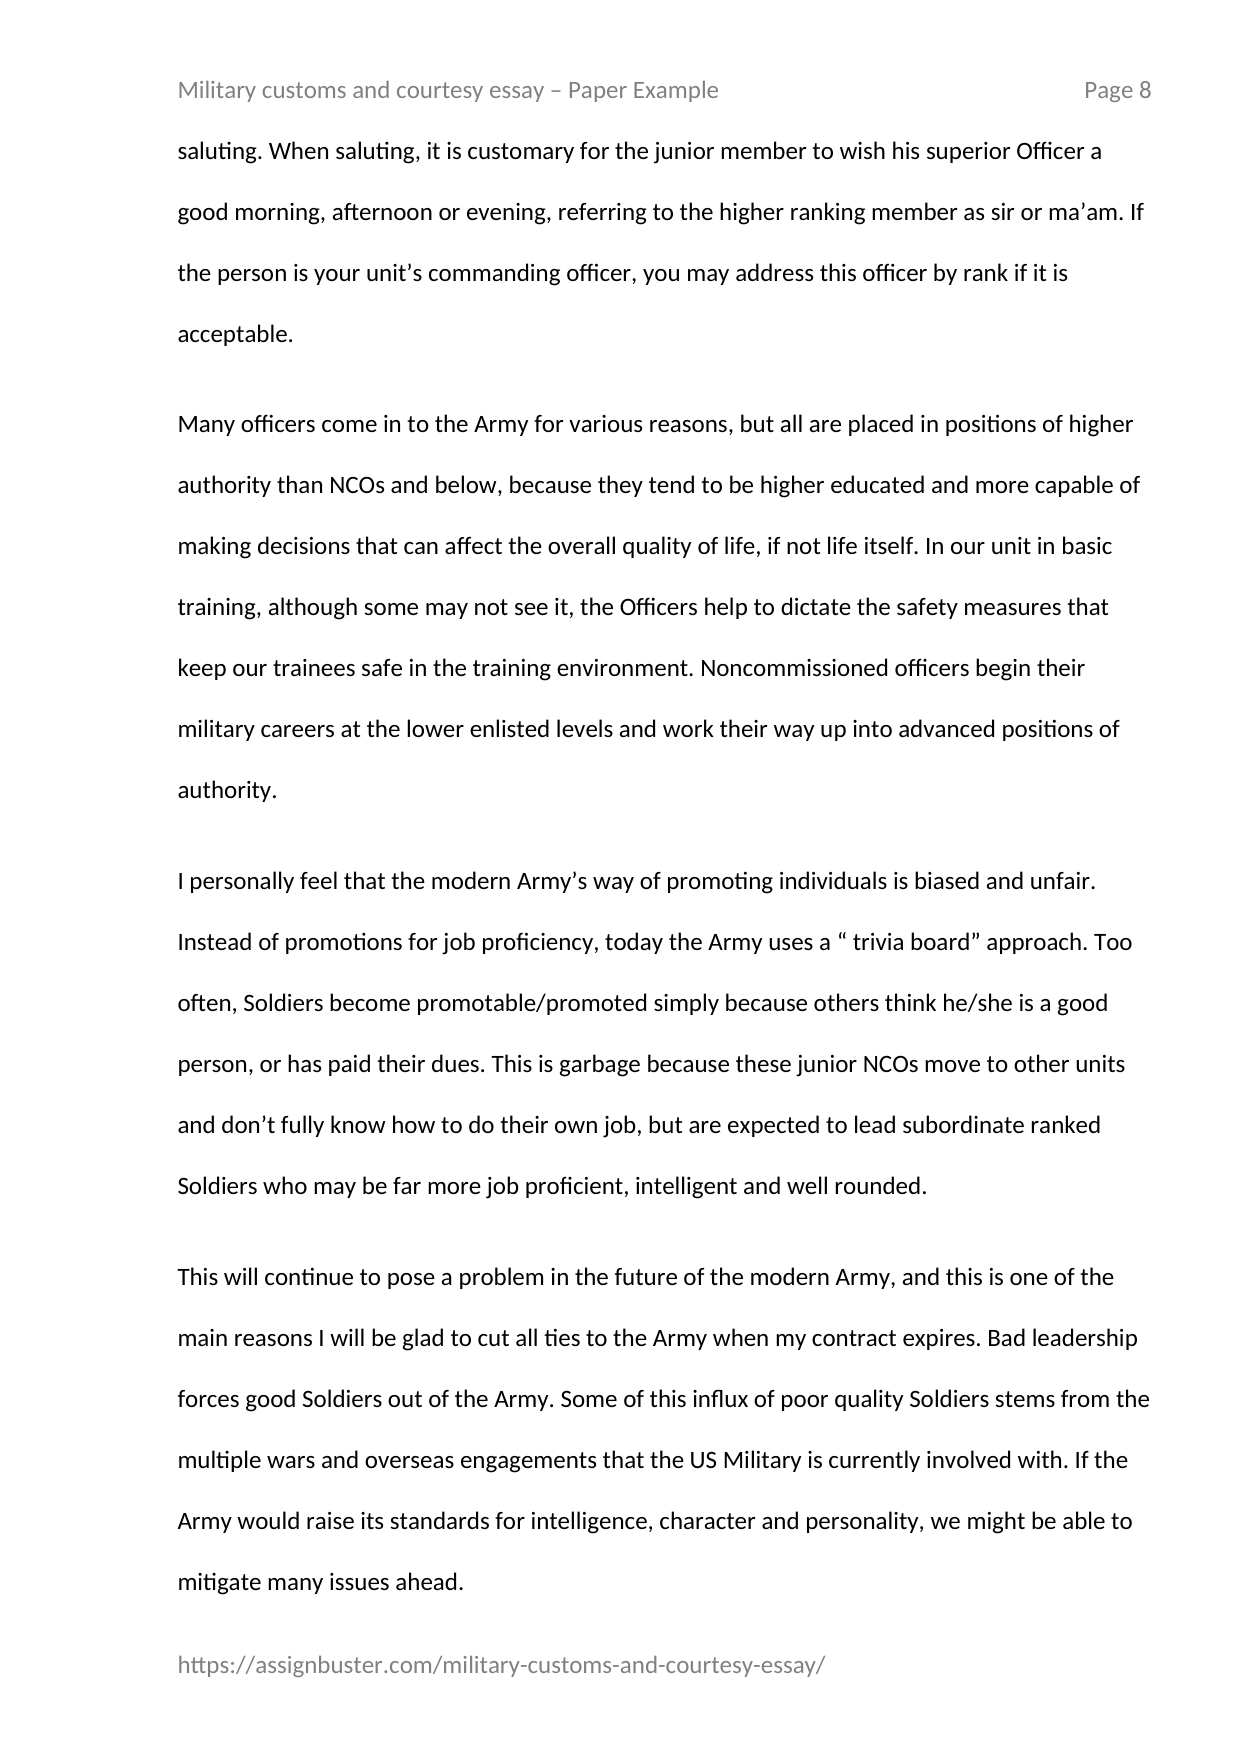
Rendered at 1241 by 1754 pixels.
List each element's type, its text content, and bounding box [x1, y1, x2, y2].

text I personally feel that the modern Army’s way of promoting individuals is biased and unfair. Instead of promotions for job proficiency, today the Army uses a “ trivia board” approach. Too often, Soldiers become promotable/promoted simply because others think he/she is a good person, or has paid their dues. This is garbage because these junior NCOs move to other units and don’t fully know how to do their own job, but are expected to lead subordinate ranked Soldiers who may be far more job proficient, intelligent and well rounded. [177, 865, 1152, 1201]
text This will continue to pose a problem in the future of the modern Army, and this is one of the main reasons I will be glad to cut all ties to the Army when my contract expires. Bad leadership forces good Soldiers out of the Army. Some of this influx of poor quality Soldiers stems from the multiple wars and overseas engagements that the US Military is currently involved with. If the Army would raise its standards for intelligence, character and personality, we might be able to mitigate many issues ahead. [177, 1261, 1152, 1597]
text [177, 135, 1152, 348]
text Many officers come in to the Army for various reasons, but all are placed in positions of higher authority than NCOs and below, because they tend to be higher educated and more capable of making decisions that can affect the overall quality of life, if not life itself. In our unit in basic training, although some may not see it, the Officers help to dictate the safety measures that keep our trainees safe in the training environment. Noncommissioned officers begin their military careers at the lower enlisted levels and work their way up into advanced positions of authority. [177, 408, 1152, 805]
